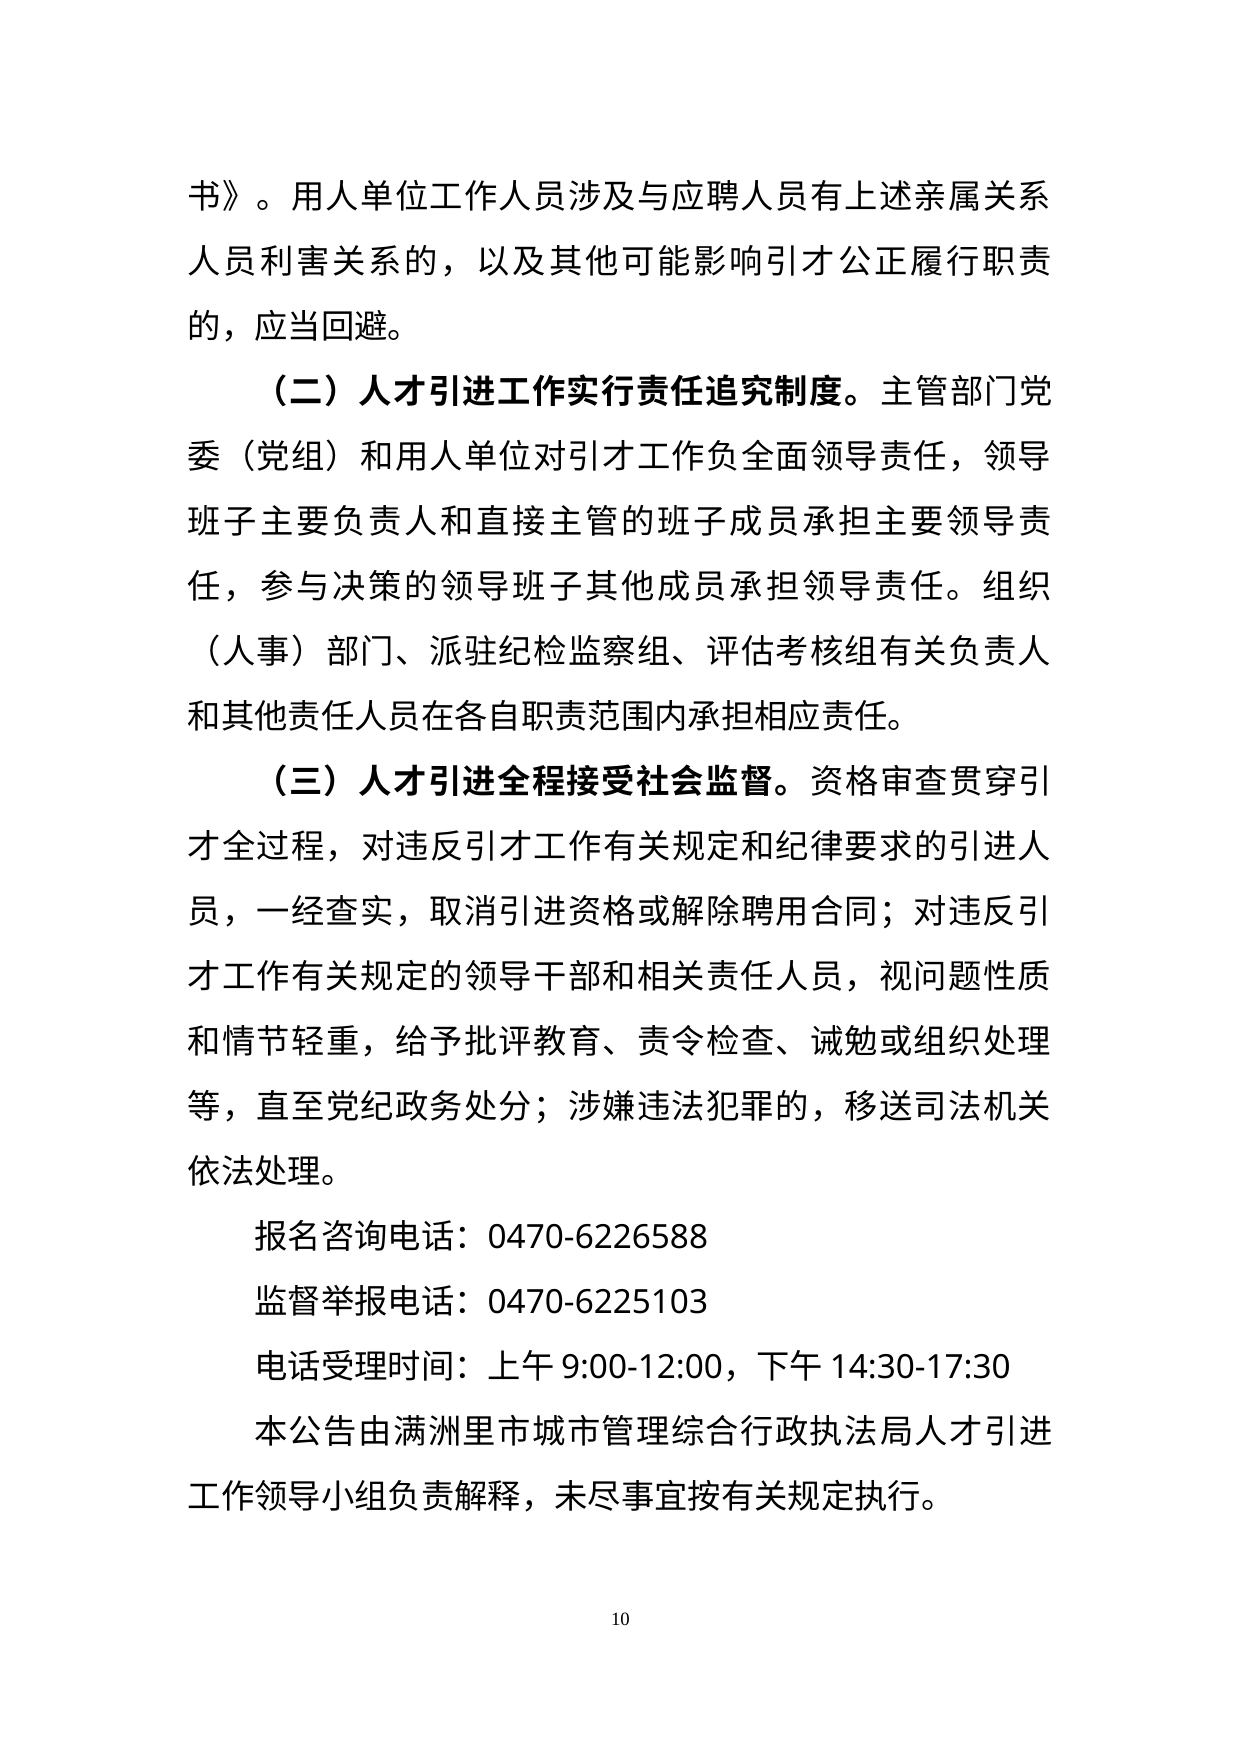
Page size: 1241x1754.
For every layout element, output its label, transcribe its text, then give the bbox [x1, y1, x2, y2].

text （三）人才引进全程接受社会监督。资格审查贯穿引才全过程，对违反引才工作有关规定和纪律要求的引进人员，一经查实，取消引进资格或解除聘用合同；对违反引才工作有关规定的领导干部和相关责任人员，视问题性质和情节轻重，给予批评教育、责令检查、诫勉或组织处理等，直至党纪政务处分；涉嫌违法犯罪的，移送司法机关依法处理。 [187, 747, 1053, 1202]
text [187, 162, 1053, 357]
text 报名咨询电话：0470-6226588 [187, 1202, 1053, 1267]
text 监督举报电话：0470-6225103 [187, 1267, 1053, 1332]
text （二）人才引进工作实行责任追究制度。主管部门党委（党组）和用人单位对引才工作负全面领导责任，领导班子主要负责人和直接主管的班子成员承担主要领导责任，参与决策的领导班子其他成员承担领导责任。组织（人事）部门、派驻纪检监察组、评估考核组有关负责人和其他责任人员在各自职责范围内承担相应责任。 [187, 357, 1053, 747]
text 本公告由满洲里市城市管理综合行政执法局人才引进工作领导小组负责解释，未尽事宜按有关规定执行。 [187, 1397, 1053, 1527]
text 电话受理时间：上午9:00-12:00，下午14:30-17:30 [187, 1332, 1053, 1397]
